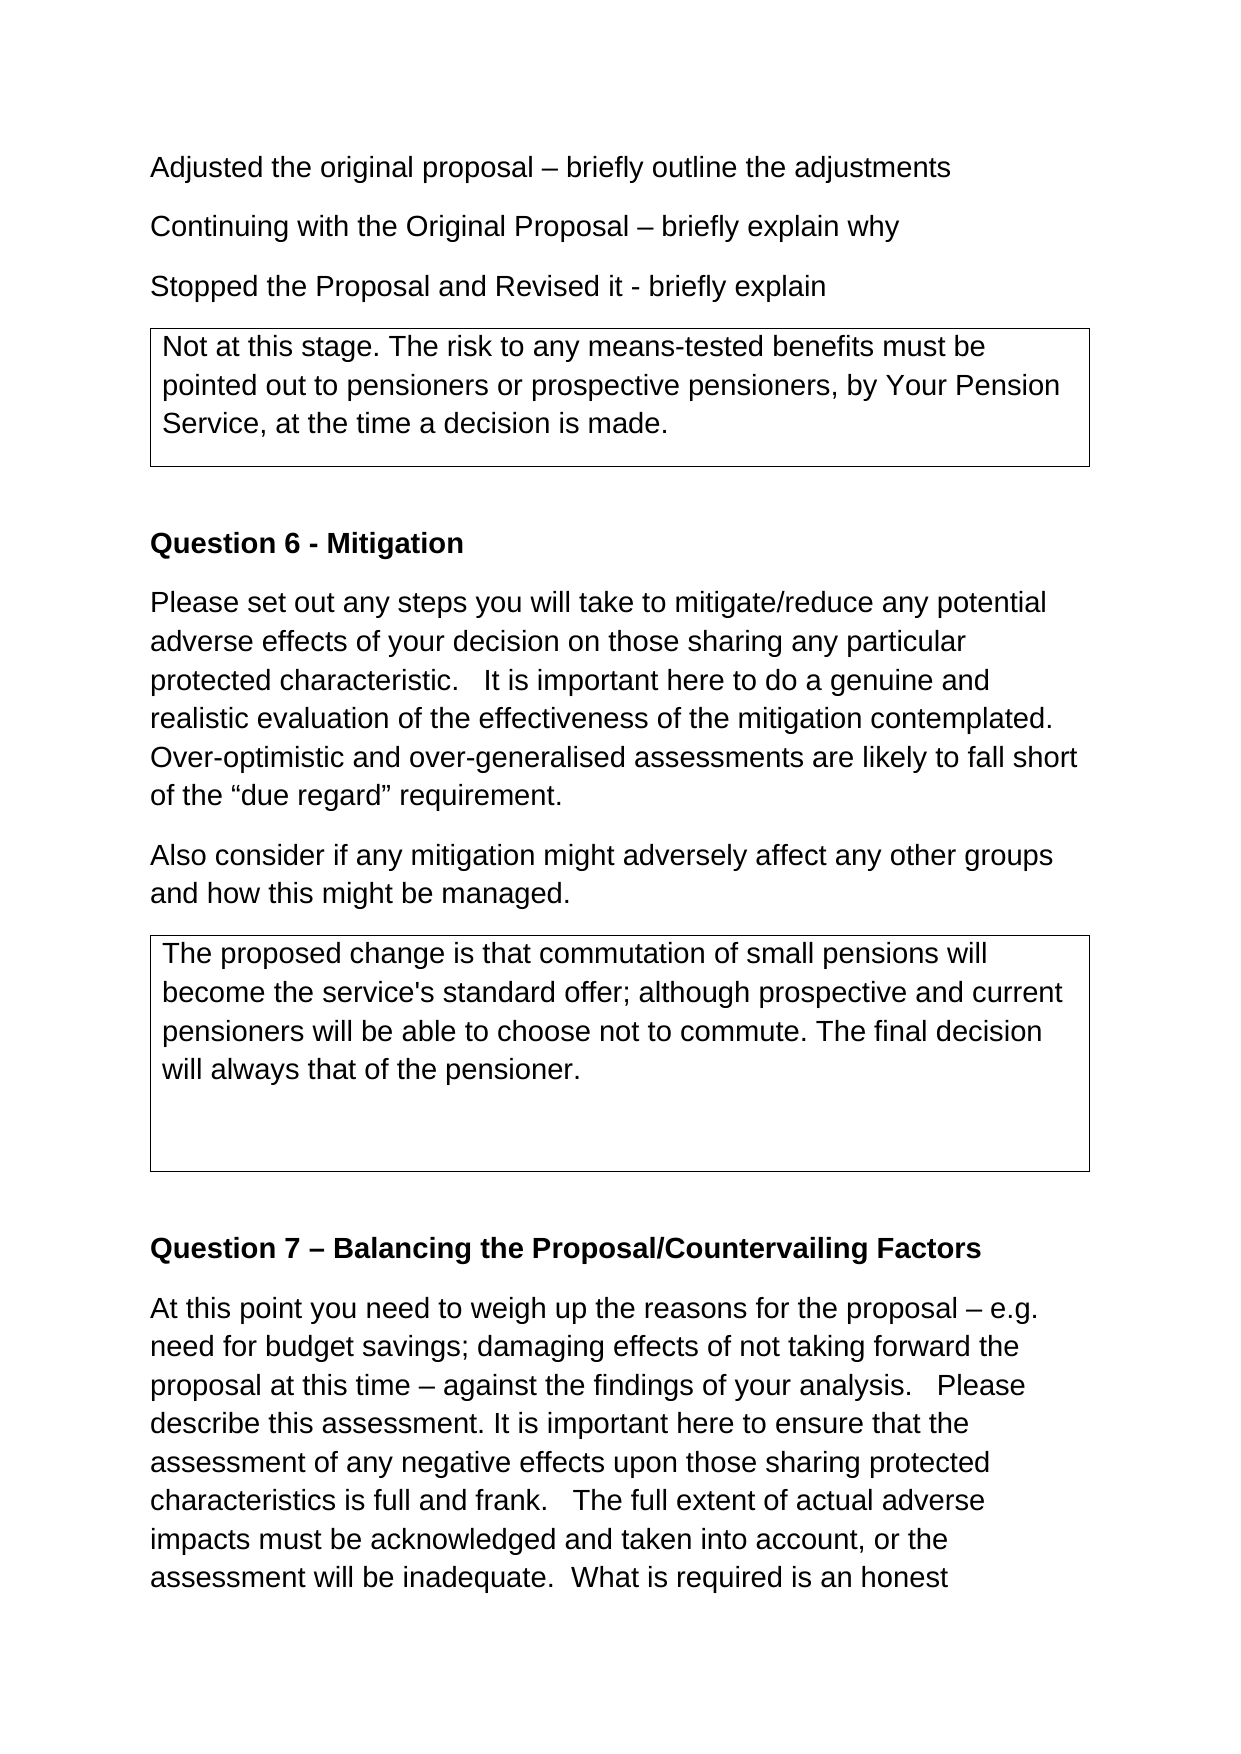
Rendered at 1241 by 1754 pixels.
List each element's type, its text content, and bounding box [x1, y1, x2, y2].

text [150, 1291, 1090, 1594]
text Question 6 - Mitigation [150, 526, 1090, 559]
text Continuing with the Original Proposal – briefly explain why [150, 209, 1090, 243]
text Also consider if any mitigation might adversely affect any other groups and how this might be managed. [150, 837, 1090, 909]
table_header Not at this stage. The risk to any means-tested benefits must be pointed out to pensioners or prospective pensioners, by Your Pension Service, at the time a decision is made. [151, 329, 1089, 466]
text Please set out any steps you will take to mitigate/reduce any potential adverse effects of your decision on those sharing any particular protected characteristic. It is important here to do a genuine and realistic evaluation of the effectiveness of the mitigation contemplated. Over-optimistic and over-generalised assessments are likely to fall short of the “due regard” requirement. [150, 585, 1090, 812]
text Adjusted the original proposal – briefly outline the adjustments [150, 150, 1090, 183]
table_header The proposed change is that commutation of small pensions will become the service's standard offer; although prospective and current pensioners will be able to choose not to commute. The final decision will always that of the pensioner. [151, 936, 1089, 1171]
text Stopped the Proposal and Revised it - briefly explain [150, 269, 1090, 302]
text Question 7 – Balancing the Proposal/Countervailing Factors [150, 1231, 1090, 1265]
